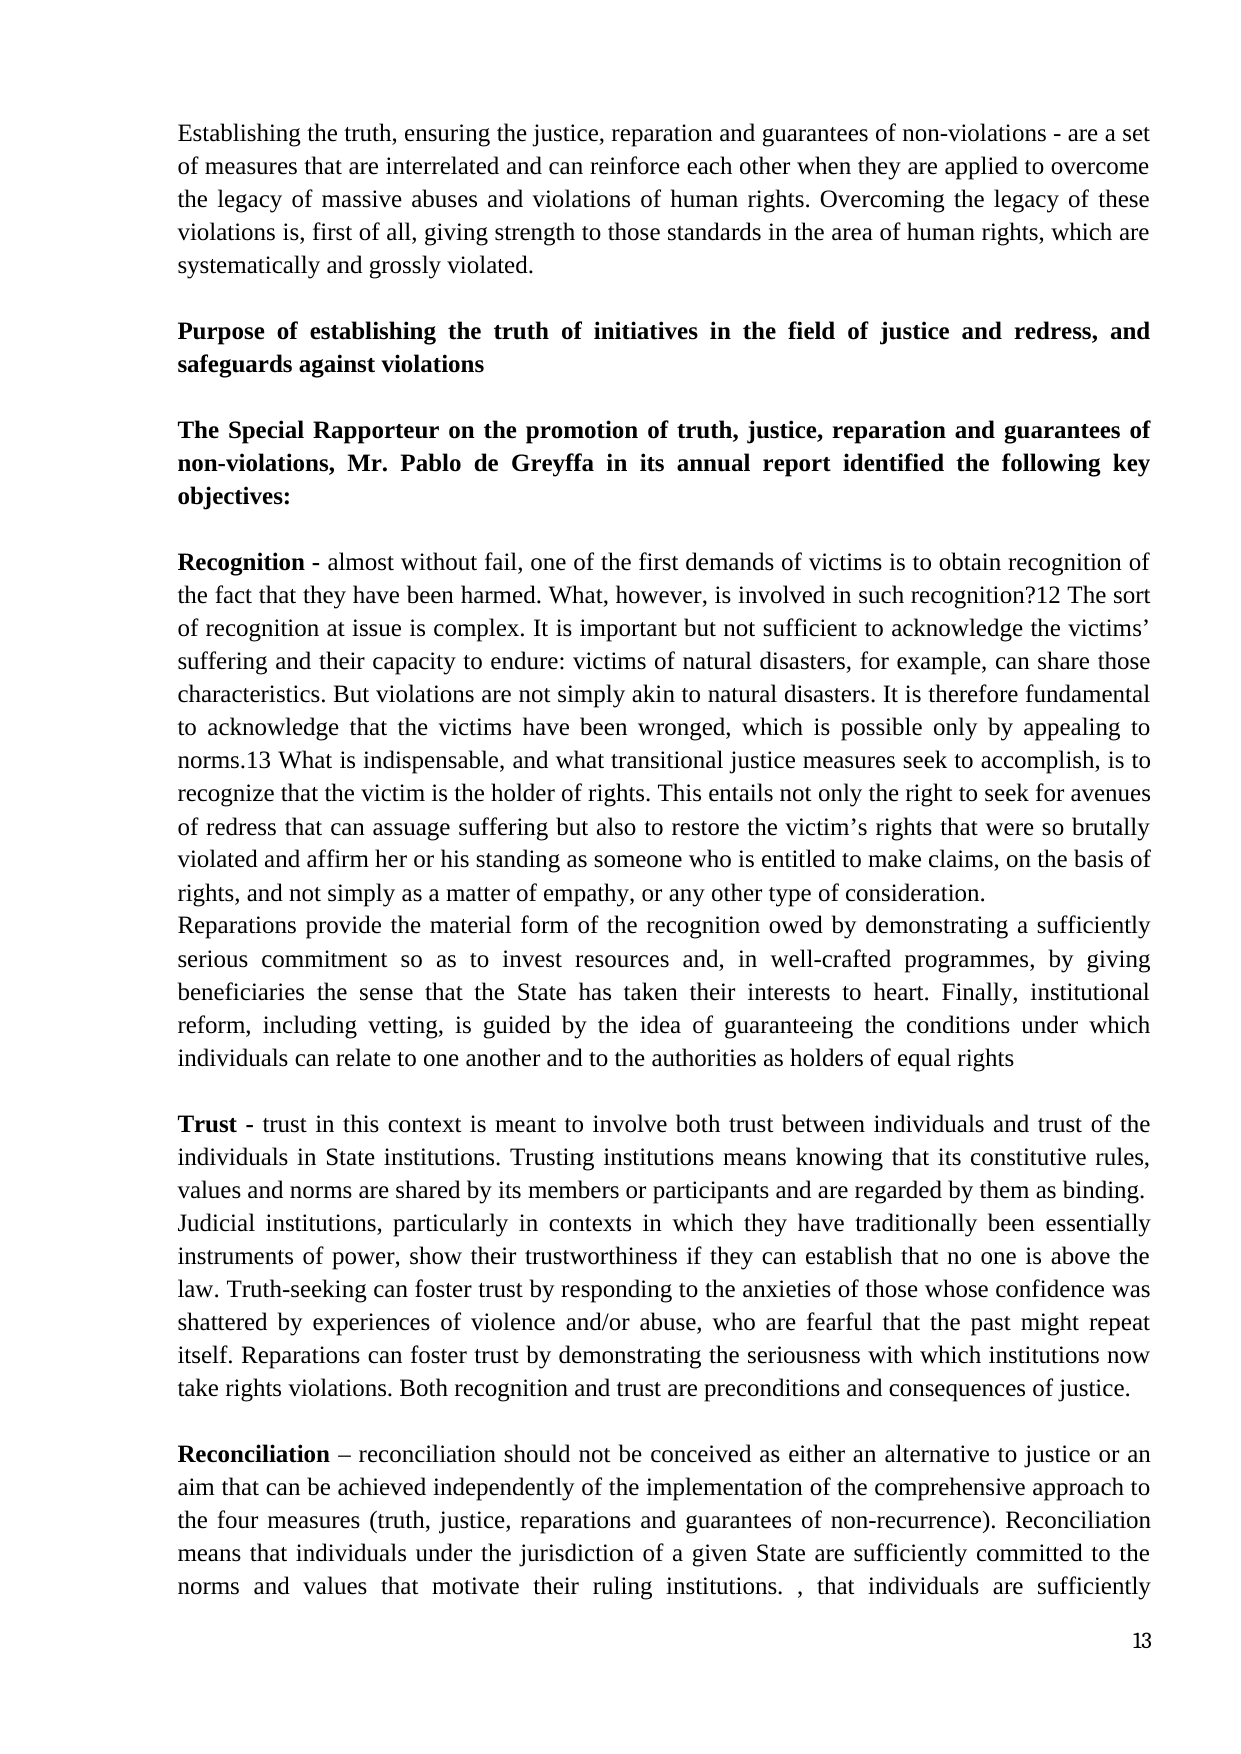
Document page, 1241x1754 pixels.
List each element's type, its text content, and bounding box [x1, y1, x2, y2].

text The Special Rapporteur on the promotion of truth, justice, reparation and guarantees of non-violations, Mr. Pablo de Greyffa in its annual report identified the following key objectives: [177, 415, 1152, 510]
text Establishing the truth, ensuring the justice, reparation and guarantees of non-violations - are a set of measures that are interrelated and can reinforce each other when they are applied to overcome the legacy of massive abuses and violations of human rights. Overcoming the legacy of these violations is, first of all, giving strength to those standards in the area of human rights, which are systematically and grossly violated. [177, 118, 1152, 279]
text Reparations provide the material form of the recognition owed by demonstrating a sufficiently serious commitment so as to invest resources and, in well-crafted programmes, by giving beneficiaries the sense that the State has taken their interests to heart. Finally, institutional reform, including vetting, is guided by the idea of guaranteeing the conditions under which individuals can relate to one another and to the authorities as holders of equal rights [177, 911, 1152, 1071]
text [177, 1439, 1152, 1600]
text Judicial institutions, particularly in contexts in which they have traditionally been essentially instruments of power, show their trustworthiness if they can establish that no one is above the law. Truth-seeking can foster trust by responding to the anxieties of those whose confidence was shattered by experiences of violence and/or abuse, who are fearful that the past might repeat itself. Reparations can foster trust by demonstrating the seriousness with which institutions now take rights violations. Both recognition and trust are preconditions and consequences of justice. [177, 1208, 1152, 1402]
text Purpose of establishing the truth of initiatives in the field of justice and redress, and safeguards against violations [177, 316, 1152, 378]
text Trust - trust in this context is meant to involve both trust between individuals and trust of the individuals in State institutions. Trusting institutions means knowing that its constitutive rules, values and norms are shared by its members or participants and are regarded by them as binding. [177, 1109, 1152, 1203]
text Recognition - almost without fail, one of the first demands of victims is to obtain recognition of the fact that they have been harmed. What, however, is involved in such recognition?12 The sort of recognition at issue is complex. It is important but not sufficient to acknowledge the victims’ suffering and their capacity to endure: victims of natural disasters, for example, can share those characteristics. But violations are not simply akin to natural disasters. It is therefore fundamental to acknowledge that the victims have been wronged, which is possible only by appealing to norms.13 What is indispensable, and what transitional justice measures seek to accomplish, is to recognize that the victim is the holder of rights. This entails not only the right to seek for avenues of redress that can assuage suffering but also to restore the victim’s rights that were so brutally violated and affirm her or his standing as someone who is entitled to make claims, on the basis of rights, and not simply as a matter of empathy, or any other type of consideration. [177, 547, 1152, 906]
